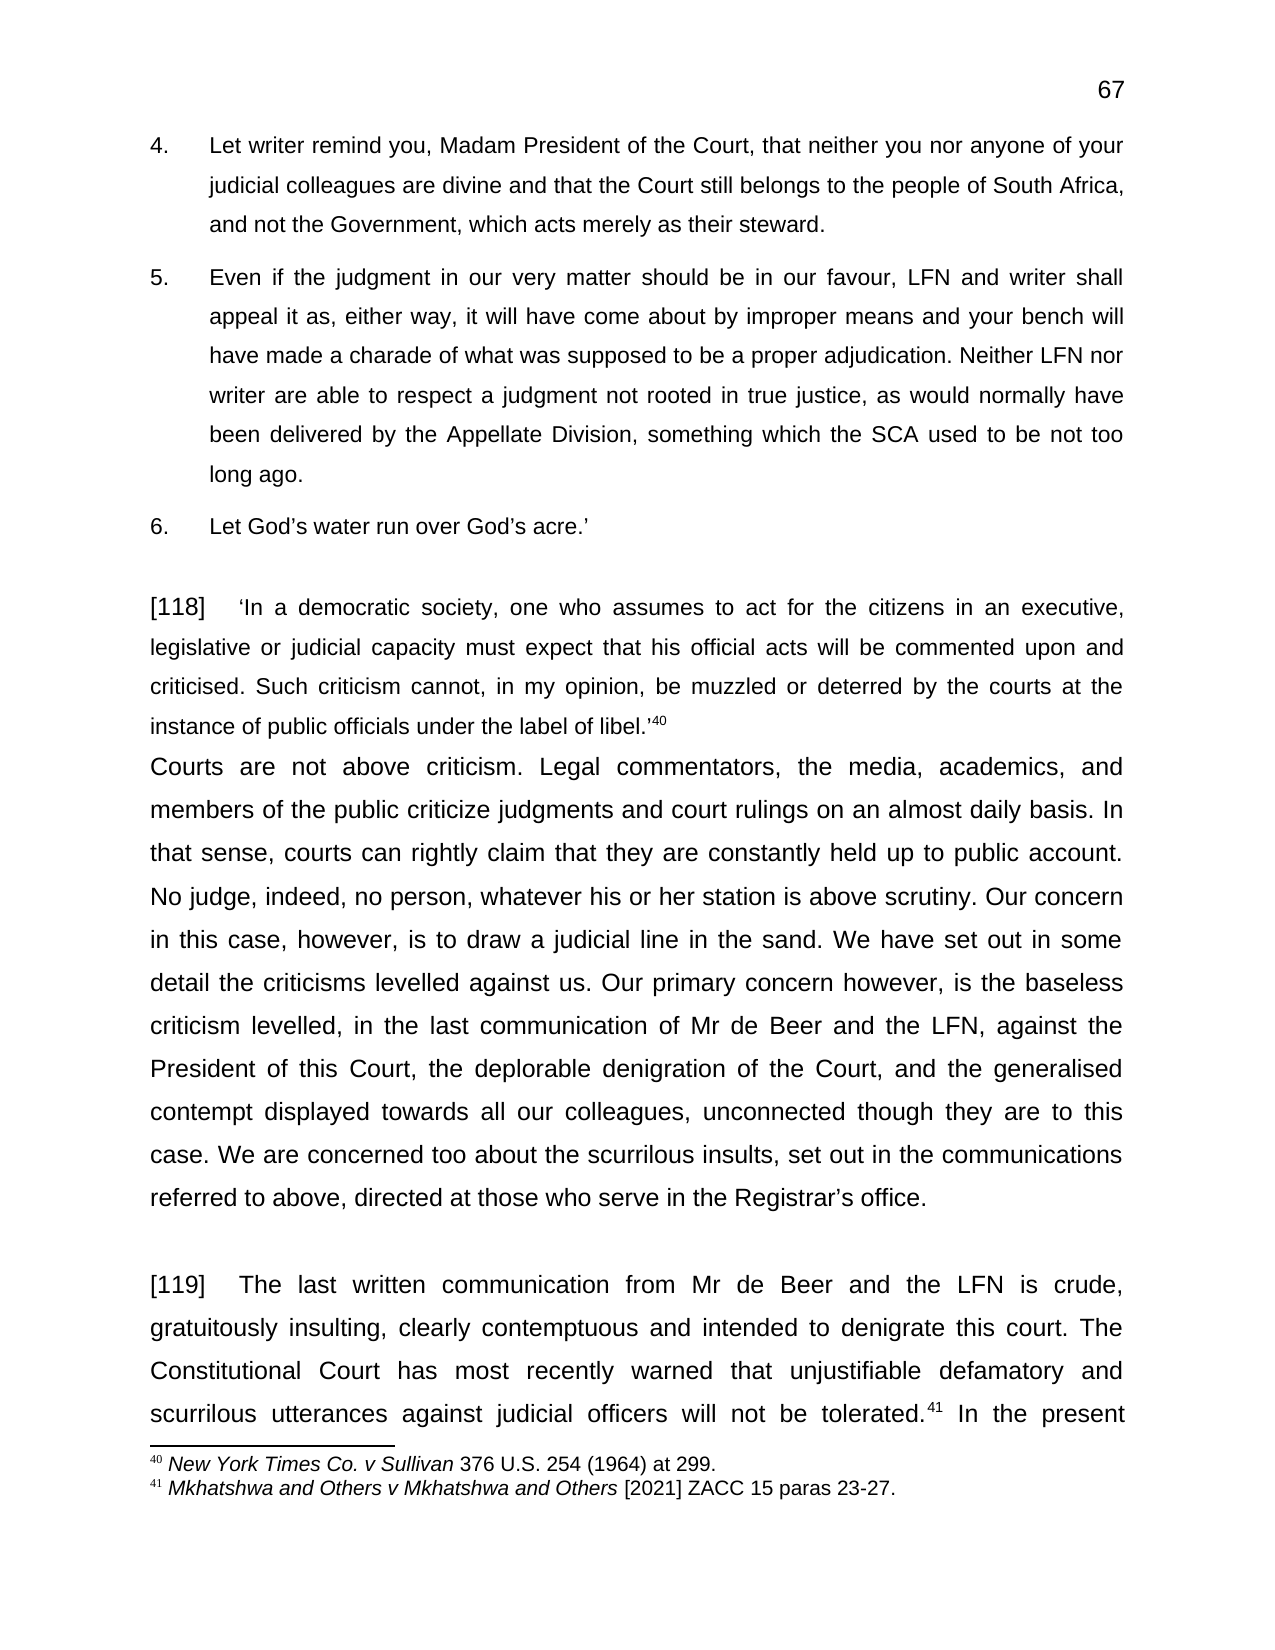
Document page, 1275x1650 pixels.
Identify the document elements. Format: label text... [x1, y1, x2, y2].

text Courts are not above criticism. Legal commentators, the media, academics, and members of the public criticize judgments and court rulings on an almost daily basis. In that sense, courts can rightly claim that they are constantly held up to public account. No judge, indeed, no person, whatever his or her station is above scrutiny. Our concern in this case, however, is to draw a judicial line in the sand. We have set out in some detail the criticisms levelled against us. Our primary concern however, is the baseless criticism levelled, in the last communication of Mr de Beer and the LFN, against the President of this Court, the deplorable denigration of the Court, and the generalised contempt displayed towards all our colleagues, unconnected though they are to this case. We are concerned too about the scurrilous insults, set out in the communications referred to above, directed at those who serve in the Registrar’s office. [150, 752, 1125, 1212]
text 6. Let God’s water run over God’s acre.’ [150, 513, 1125, 539]
text [118] ‘In a democratic society, one who assumes to act for the citizens in an executive, legislative or judicial capacity must expect that his official acts will be commented upon and criticised. Such criticism cannot, in my opinion, be muzzled or deterred by the courts at the instance of public officials under the label of libel.’ [150, 592, 1125, 739]
text 5. Even if the judgment in our very matter should be in our favour, LFN and writer shall appeal it as, either way, it will have come about by improper means and your bench will have made a charade of what was supposed to be a proper adjudication. Neither LFN nor writer are able to respect a judgment not rooted in true justice, as would normally have been delivered by the Appellate Division, something which the SCA used to be not too long ago. [150, 263, 1125, 487]
text 4. Let writer remind you, Madam President of the Court, that neither you nor anyone of your judicial colleagues are divine and that the Court still belongs to the people of South Africa, and not the Government, which acts merely as their steward. [150, 132, 1125, 238]
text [150, 1269, 1125, 1428]
